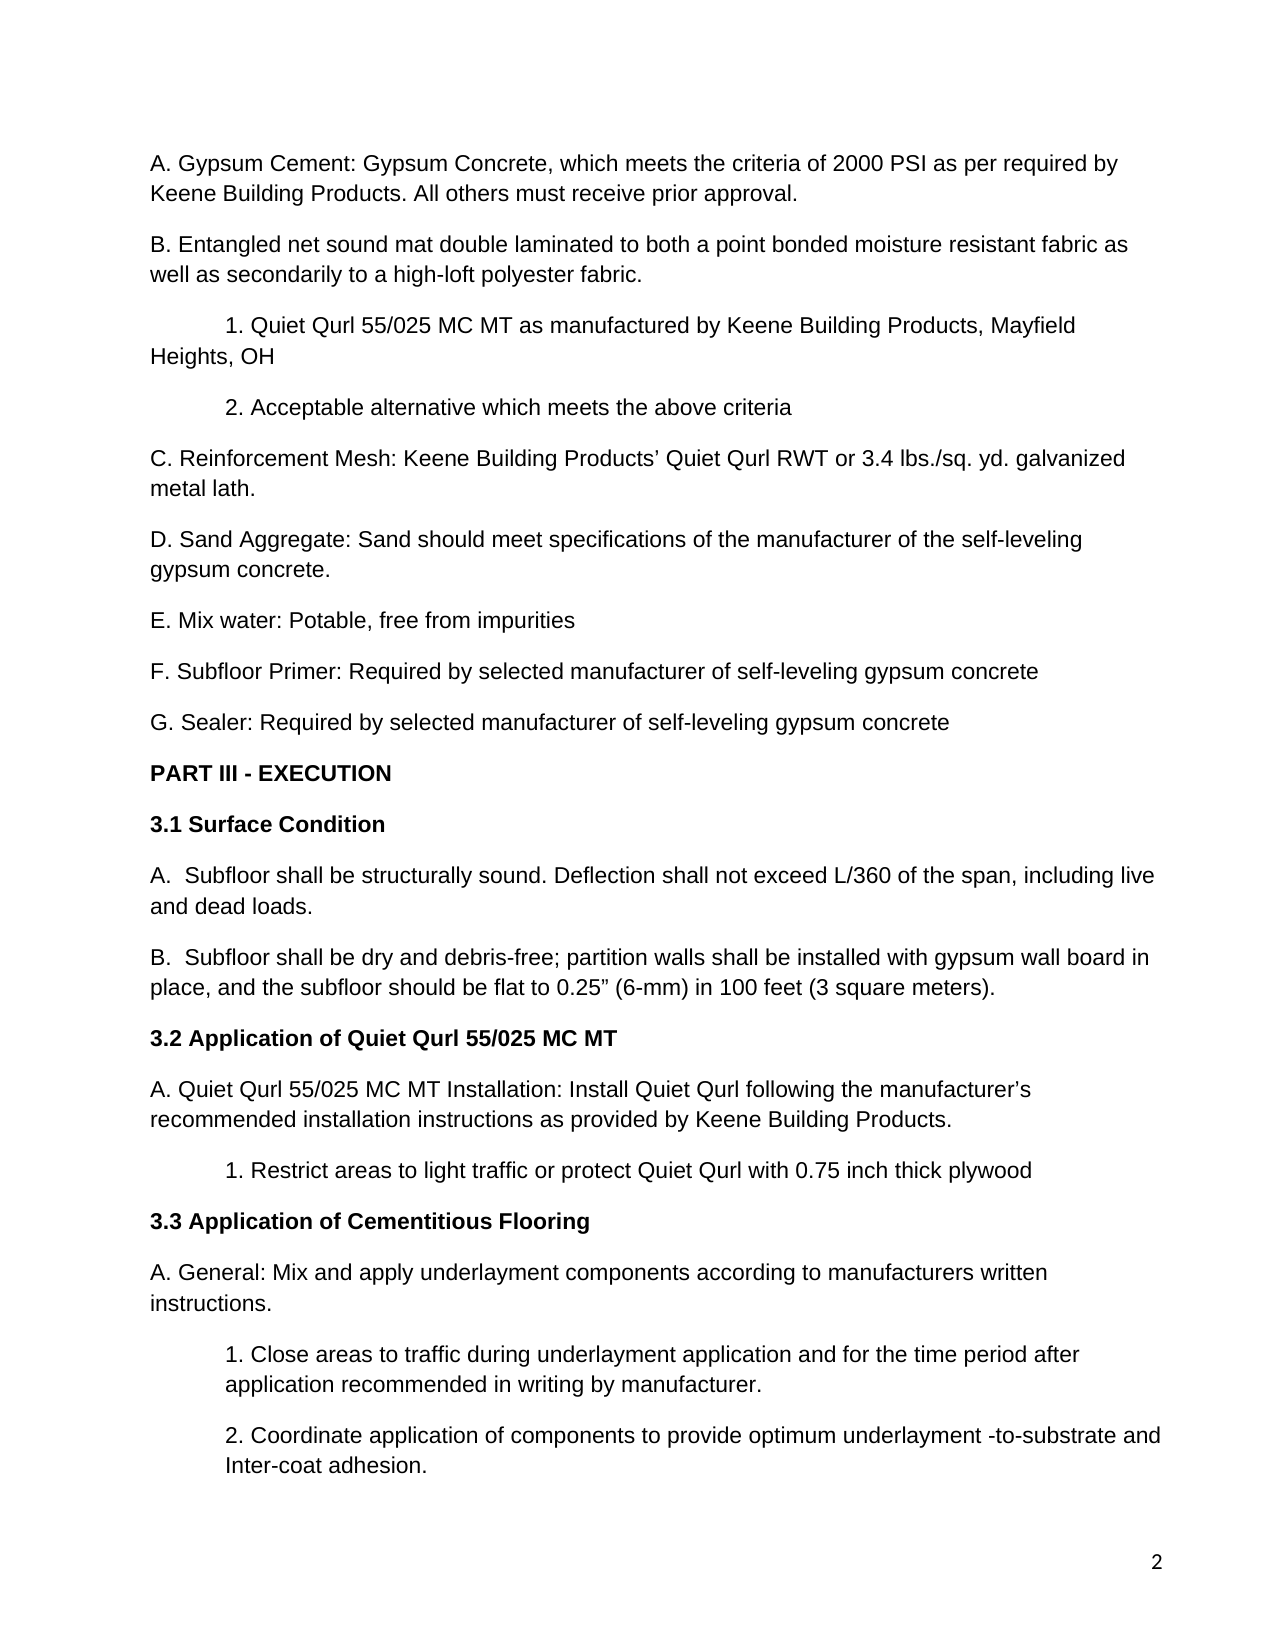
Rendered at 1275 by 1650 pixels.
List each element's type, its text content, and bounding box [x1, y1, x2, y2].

text F. Subfloor Primer: Required by selected manufacturer of self-leveling gypsum concrete [150, 658, 1162, 685]
text 2. Acceptable alternative which meets the above criteria [150, 394, 1162, 420]
text A. Gypsum Cement: Gypsum Concrete, which meets the criteria of 2000 PSI as per required by Keene Building Products. All others must receive prior approval. [150, 150, 1162, 207]
text 1. Restrict areas to light traffic or protect Quiet Qurl with 0.75 inch thick plywood [150, 1157, 1162, 1184]
text 3.3 Application of Cementitious Flooring [150, 1208, 1162, 1235]
text D. Sand Aggregate: Sand should meet specifications of the manufacturer of the self-leveling gypsum concrete. [150, 526, 1162, 583]
text PART III - EXECUTION [150, 760, 1162, 787]
text G. Sealer: Required by selected manufacturer of self-leveling gypsum concrete [150, 709, 1162, 736]
text 3.1 Surface Condition [150, 811, 1162, 838]
text 1. Quiet Qurl 55/025 MC MT as manufactured by Keene Building Products, Mayfield Heights, OH [150, 312, 1162, 369]
text B. Subfloor shall be dry and debris-free; partition walls shall be installed with gypsum wall board in place, and the subfloor should be flat to 0.25” (6-mm) in 100 feet (3 square meters). [150, 944, 1162, 1000]
text E. Mix water: Potable, free from impurities [150, 607, 1162, 634]
text 2. Coordinate application of components to provide optimum underlayment -to-substrate and Inter-coat adhesion. [225, 1422, 1162, 1478]
text B. Entangled net sound mat double laminated to both a point bonded moisture resistant fabric as well as secondarily to a high-loft polyester fabric. [150, 231, 1162, 288]
text A. General: Mix and apply underlayment components according to manufacturers written instructions. [150, 1259, 1162, 1316]
text 1. Close areas to traffic during underlayment application and for the time period after application recommended in writing by manufacturer. [225, 1341, 1162, 1397]
text 3.2 Application of Quiet Qurl 55/025 MC MT [150, 1025, 1162, 1051]
text C. Reinforcement Mesh: Keene Building Products’ Quiet Qurl RWT or 3.4 lbs./sq. yd. galvanized metal lath. [150, 445, 1162, 501]
text A. Quiet Qurl 55/025 MC MT Installation: Install Quiet Qurl following the manufacturer’s recommended installation instructions as provided by Keene Building Products. [150, 1076, 1162, 1133]
text A. Subfloor shall be structurally sound. Deflection shall not exceed L/360 of the span, including live and dead loads. [150, 862, 1162, 919]
